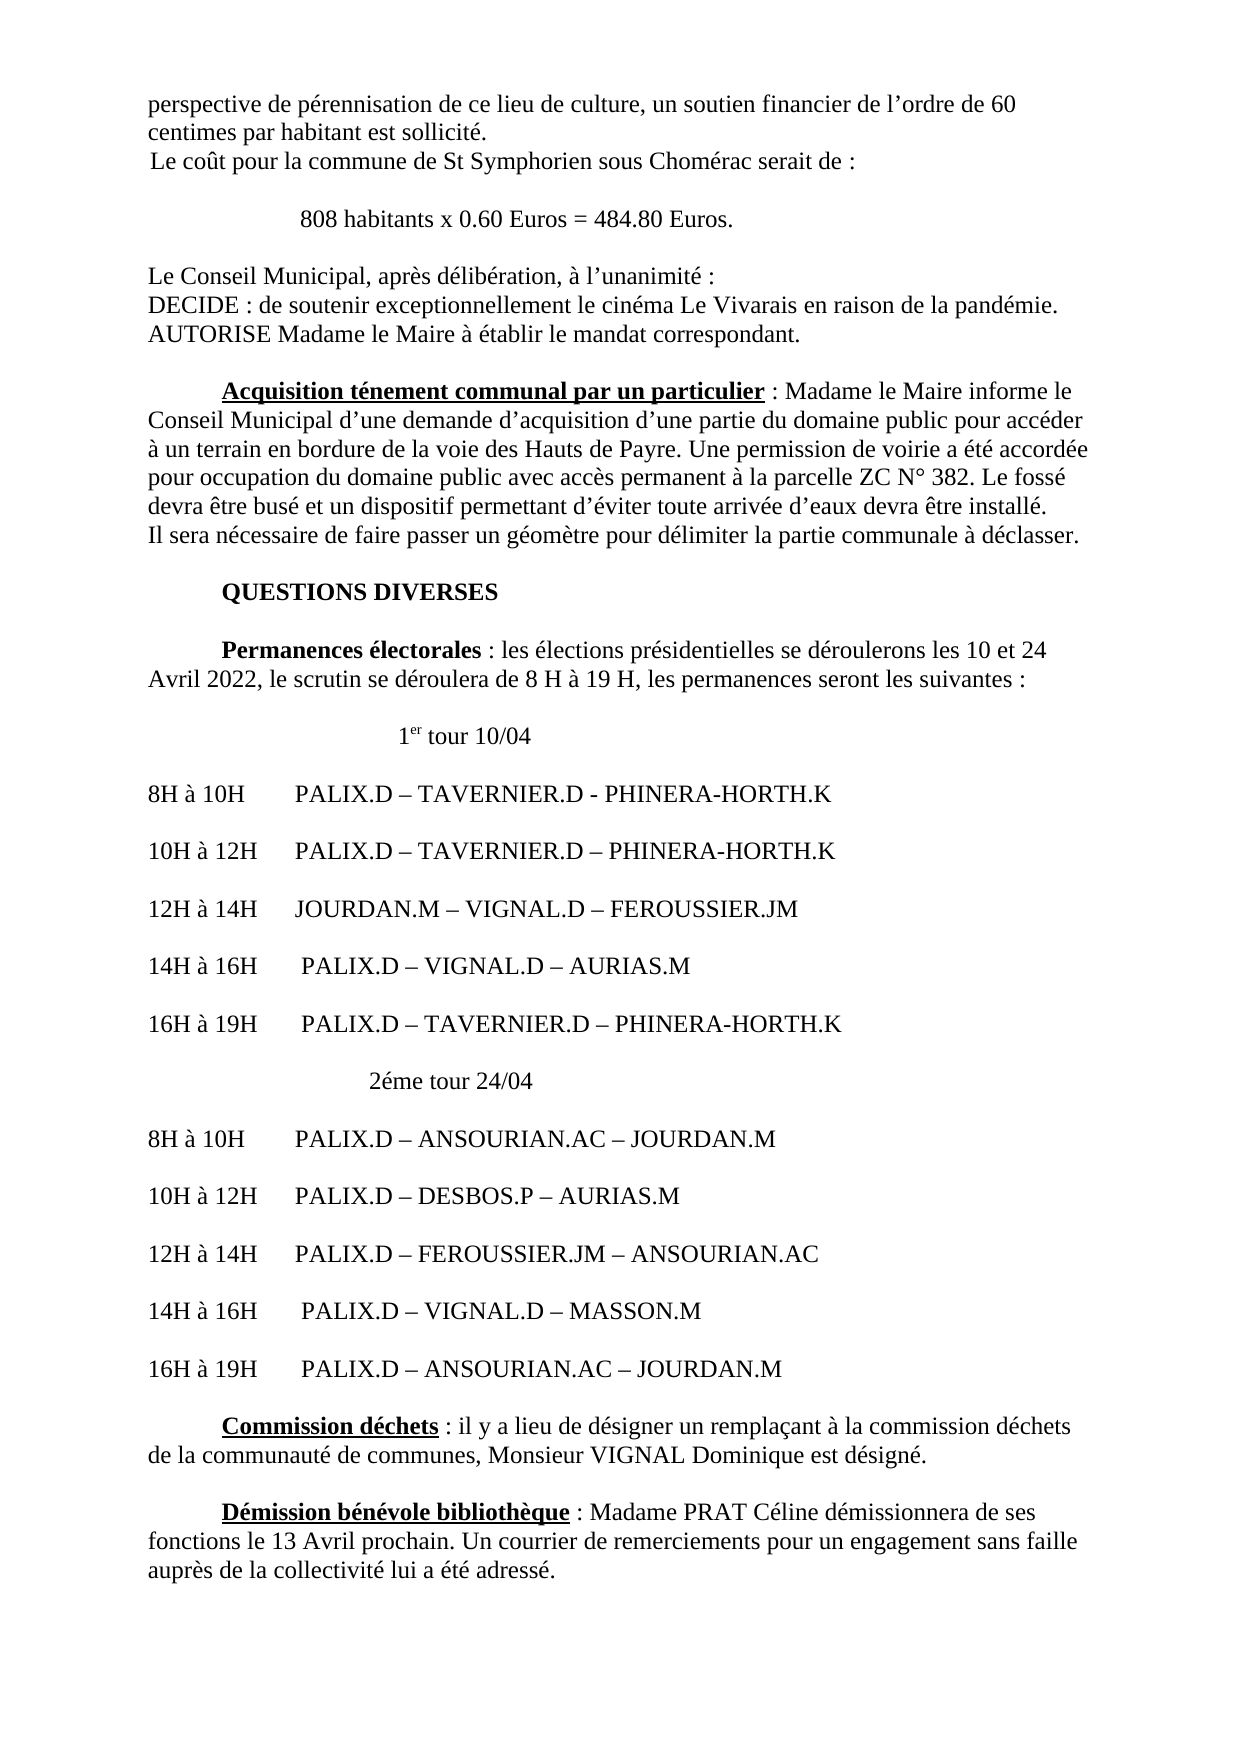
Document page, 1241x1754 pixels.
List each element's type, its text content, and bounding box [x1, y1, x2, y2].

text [0, 89, 1093, 146]
text 16H à 19H PALIX.D – ANSOURIAN.AC – JOURDAN.M [148, 1354, 1093, 1382]
text Commission déchets : il y a lieu de désigner un remplaçant à la commission déchets de la communauté de communes, Monsieur VIGNAL Dominique est désigné. [148, 1411, 1093, 1469]
text 16H à 19H PALIX.D – TAVERNIER.D – PHINERA-HORTH.K [148, 1009, 1093, 1037]
text 1er tour 10/04 [148, 721, 1093, 750]
text Il sera nécessaire de faire passer un géomètre pour délimiter la partie communale à déclasser. [148, 520, 1093, 549]
text 12H à 14H JOURDAN.M – VIGNAL.D – FEROUSSIER.JM [148, 894, 1093, 922]
text 10H à 12H PALIX.D – TAVERNIER.D – PHINERA-HORTH.K [148, 836, 1093, 865]
text Le Conseil Municipal, après délibération, à l’unanimité : [148, 261, 1093, 290]
text Acquisition ténement communal par un particulier : Madame le Maire informe le Conseil Municipal d’une demande d’acquisition d’une partie du domaine public pour accéder à un terrain en bordure de la voie des Hauts de Payre. Une permission de voirie a été accordée [148, 376, 1093, 462]
text Le coût pour la commune de St Symphorien sous Chomérac serait de : [0, 146, 1093, 175]
text 8H à 10H PALIX.D – TAVERNIER.D - PHINERA-HORTH.K [148, 779, 1093, 807]
text AUTORISE Madame le Maire à établir le mandat correspondant. [148, 319, 1093, 347]
text DECIDE : de soutenir exceptionnellement le cinéma Le Vivarais en raison de la pandémie. [148, 290, 1093, 319]
text 10H à 12H PALIX.D – DESBOS.P – AURIAS.M [148, 1181, 1093, 1210]
text pour occupation du domaine public avec accès permanent à la parcelle ZC N° 382. Le fossé devra être busé et un dispositif permettant d’éviter toute arrivée d’eaux devra être installé. [148, 462, 1093, 520]
text 2éme tour 24/04 [148, 1066, 1093, 1095]
text QUESTIONS DIVERSES [148, 577, 1093, 606]
text 808 habitants x 0.60 Euros = 484.80 Euros. [0, 204, 1093, 232]
text 14H à 16H PALIX.D – VIGNAL.D – MASSON.M [148, 1296, 1093, 1325]
text 14H à 16H PALIX.D – VIGNAL.D – AURIAS.M [148, 951, 1093, 980]
text Permanences électorales : les élections présidentielles se déroulerons les 10 et 24 Avril 2022, le scrutin se déroulera de 8 H à 19 H, les permanences seront les suivantes : [148, 635, 1093, 692]
text 12H à 14H PALIX.D – FEROUSSIER.JM – ANSOURIAN.AC [148, 1239, 1093, 1267]
text Démission bénévole bibliothèque : Madame PRAT Céline démissionnera de ses fonctions le 13 Avril prochain. Un courrier de remerciements pour un engagement sans faille auprès de la collectivité lui a été adressé. [148, 1497, 1093, 1584]
text 8H à 10H PALIX.D – ANSOURIAN.AC – JOURDAN.M [148, 1124, 1093, 1152]
